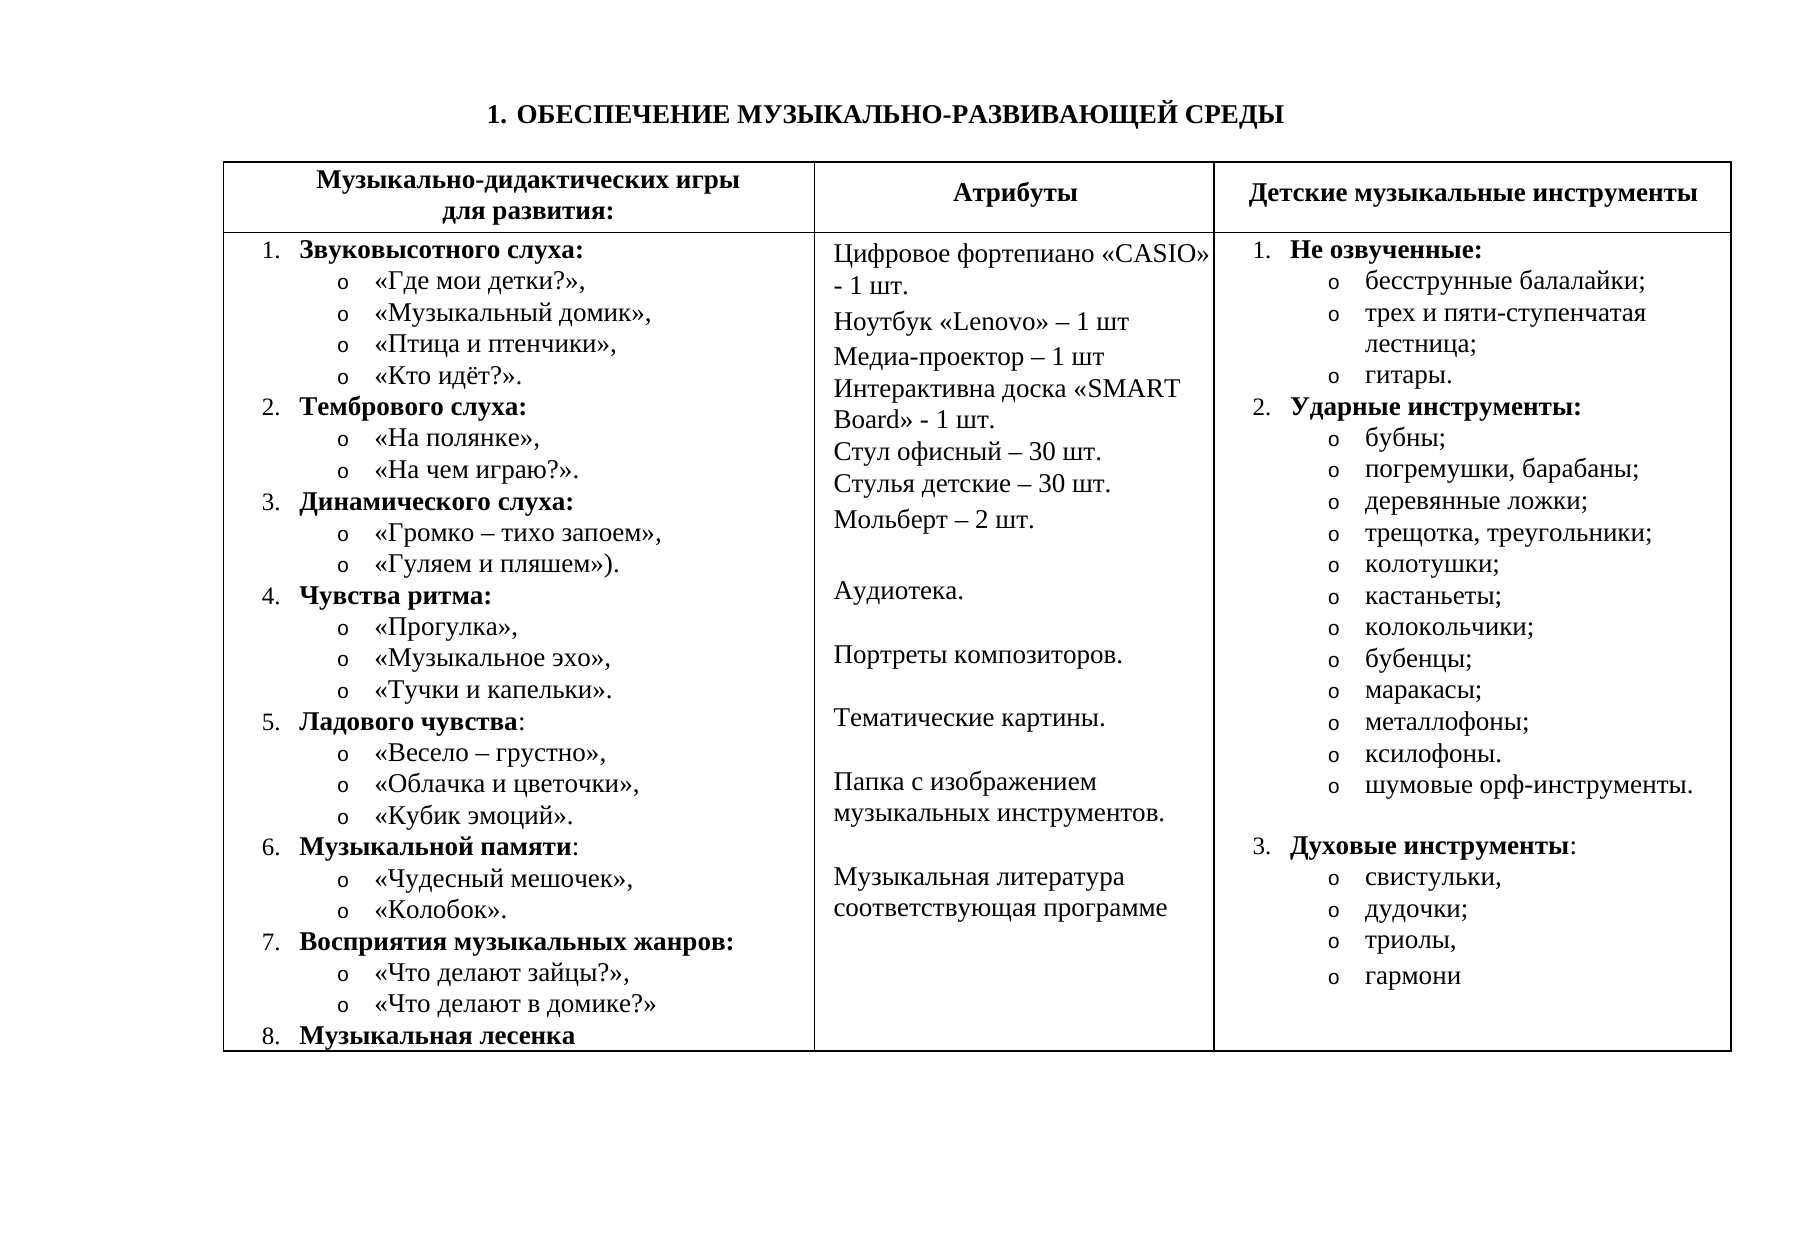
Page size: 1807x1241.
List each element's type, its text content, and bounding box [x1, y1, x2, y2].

table_cell Не озвученные: бесструнные балалайки; трех и пяти-ступенчатая лестница; гитары. Ударные инструменты: бубны; погремушки, барабаны; деревянные ложки; трещотка, треугольники; колотушки; кастаньеты; колокольчики; бубенцы; маракасы; металлофоны; ксилофоны. шумовые орф-инструменты. Духовые инструменты: свистульки, дудочки; триолы, гармони [1215, 233, 1730, 1050]
table_cell Цифровое фортепиано «CASIO» - 1 шт. Ноутбук «Lenovo» – 1 шт Медиа-проектор – 1 шт Интерактивна доска «SMART Board» - 1 шт. Стул офисный – 30 шт. Стулья детские – 30 шт. Мольберт – 2 шт. Аудиотека. Портреты композиторов. Тематические картины. Папка с изображением музыкальных инструментов. Музыкальная литература соответствующая программе [815, 233, 1213, 1050]
table_header Атрибуты [815, 163, 1213, 231]
table_header Детские музыкальные инструменты [1215, 163, 1730, 231]
table_header Музыкально-дидактических игры для развития: [224, 163, 814, 231]
list ОБЕСПЕЧЕНИЕ МУЗЫКАЛЬНО-РАЗВИВАЮЩЕЙ СРЕДЫ [487, 98, 1703, 129]
table_cell Звуковысотного слуха: «Где мои детки?», «Музыкальный домик», «Птица и птенчики», «Кто идёт?». Тембрового слуха: «На полянке», «На чем играю?». Динамического слуха: «Громко – тихо запоем», «Гуляем и пляшем»). Чувства ритма: «Прогулка», «Музыкальное эхо», «Тучки и капельки». Ладового чувства: «Весело – грустно», «Облачка и цветочки», «Кубик эмоций». Музыкальной памяти: «Чудесный мешочек», «Колобок». Восприятия музыкальных жанров: «Что делают зайцы?», «Что делают в домике?» Музыкальная лесенка [224, 233, 814, 1050]
